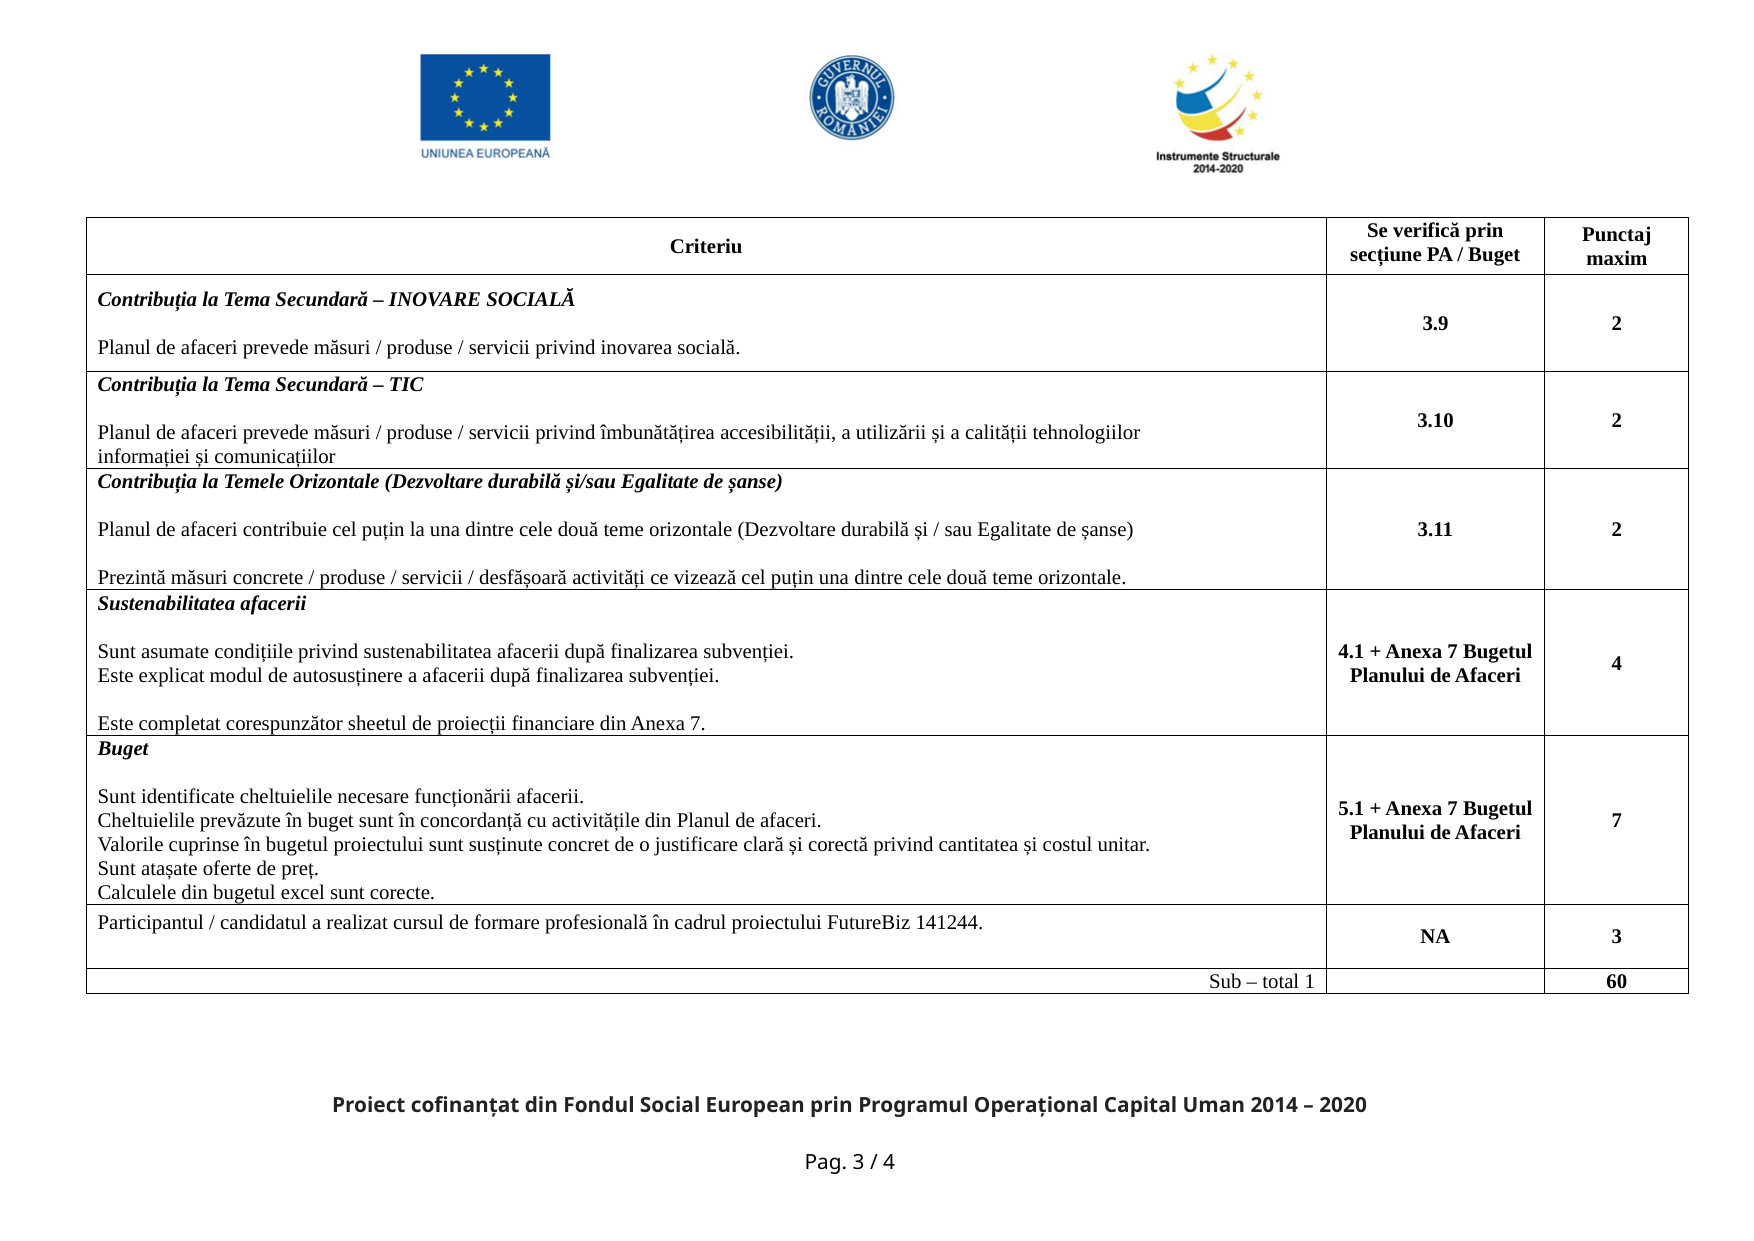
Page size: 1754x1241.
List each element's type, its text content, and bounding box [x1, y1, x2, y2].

table_cell 3.10 [1327, 372, 1544, 468]
table_cell 4.1 + Anexa 7 Bugetul Planului de Afaceri [1327, 590, 1544, 735]
table_cell 60 [1545, 969, 1688, 993]
table_cell 2 [1545, 372, 1688, 468]
table_cell 3.9 [1327, 275, 1544, 371]
table_cell 3.11 [1327, 469, 1544, 589]
table_cell 4 [1545, 590, 1688, 735]
table_cell NA [1327, 905, 1544, 967]
table_cell 7 [1545, 736, 1688, 904]
table_header Criteriu [87, 218, 1326, 274]
table_cell 2 [1545, 469, 1688, 589]
table_cell Contribuția la Tema Secundară – TIC Planul de afaceri prevede măsuri / produse / servicii privind îmbunătățirea accesibilității, a utilizării și a calității tehnologiilor informației și comunicațiilor [87, 372, 1326, 468]
table_cell Contribuția la Tema Secundară – INOVARE SOCIALĂ Planul de afaceri prevede măsuri / produse / servicii privind inovarea socială. [87, 275, 1326, 371]
table_cell Sustenabilitatea afacerii Sunt asumate condițiile privind sustenabilitatea afacerii după finalizarea subvenției. Este explicat modul de autosusținere a afacerii după finalizarea subvenției. Este completat corespunzător sheetul de proiecții financiare din Anexa 7. [87, 590, 1326, 735]
table_cell Participantul / candidatul a realizat cursul de formare profesională în cadrul proiectului FutureBiz 141244. [87, 905, 1326, 967]
table_cell [1327, 969, 1544, 993]
picture [377, 43, 1322, 196]
table_cell 5.1 + Anexa 7 Bugetul Planului de Afaceri [1327, 736, 1544, 904]
table_header Punctaj maxim [1545, 218, 1688, 274]
table_cell Contribuția la Temele Orizontale (Dezvoltare durabilă și/sau Egalitate de șanse) Planul de afaceri contribuie cel puțin la una dintre cele două teme orizontale (Dezvoltare durabilă și / sau Egalitate de șanse) Prezintă măsuri concrete / produse / servicii / desfășoară activități ce vizează cel puțin una dintre cele două teme orizontale. [87, 469, 1326, 589]
table_cell Sub – total 1 [87, 969, 1326, 993]
table_cell 3 [1545, 905, 1688, 967]
table_cell 2 [1545, 275, 1688, 371]
table_header Se verifică prin secțiune PA / Buget [1327, 218, 1544, 274]
table_cell Buget Sunt identificate cheltuielile necesare funcționării afacerii. Cheltuielile prevăzute în buget sunt în concordanță cu activitățile din Planul de afaceri. Valorile cuprinse în bugetul proiectului sunt susținute concret de o justificare clară și corectă privind cantitatea și costul unitar. Sunt atașate oferte de preț. Calculele din bugetul excel sunt corecte. [87, 736, 1326, 904]
